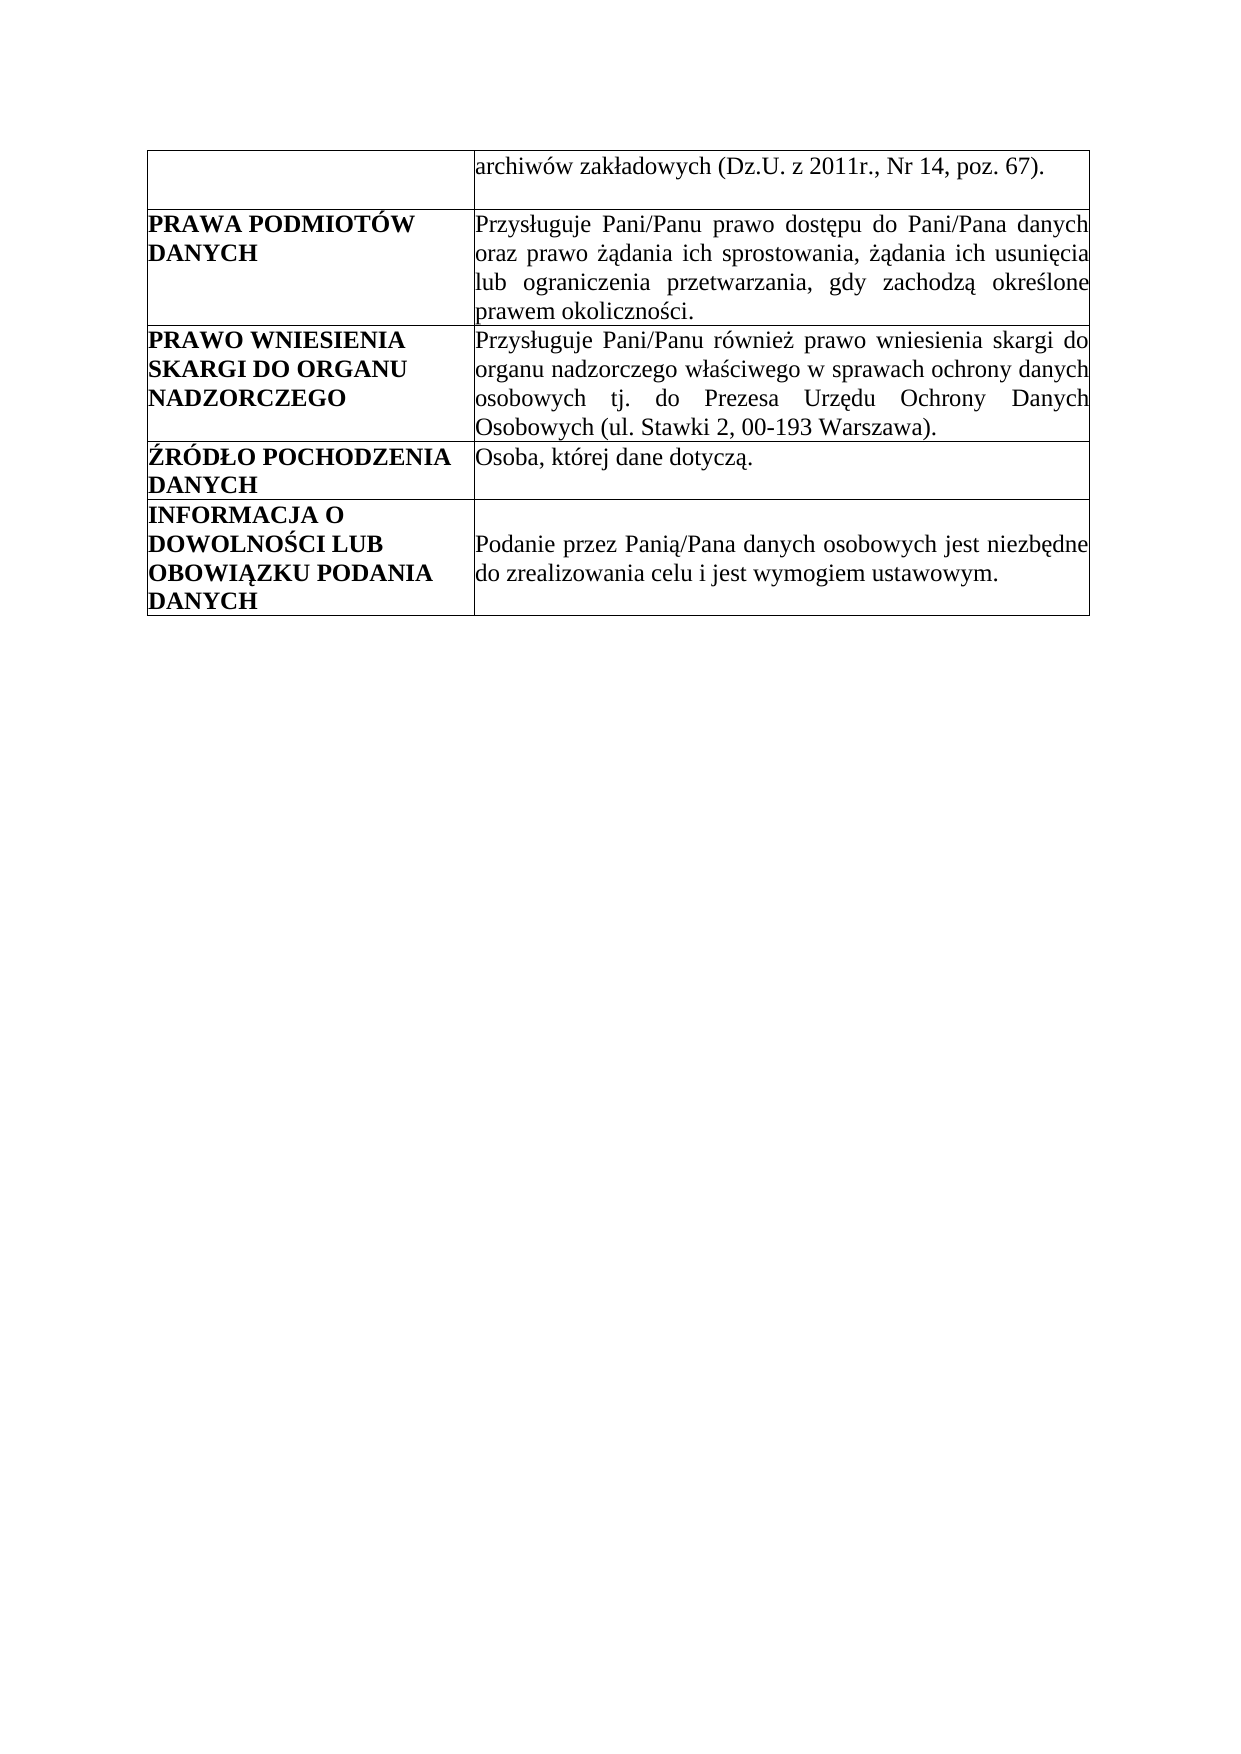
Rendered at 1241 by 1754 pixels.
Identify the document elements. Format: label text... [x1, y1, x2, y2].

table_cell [148, 151, 474, 208]
table_cell PRAWO WNIESIENIA SKARGI DO ORGANU NADZORCZEGO [148, 326, 474, 441]
table_cell INFORMACJA O DOWOLNOŚCI LUB OBOWIĄZKU PODANIA DANYCH [148, 500, 474, 615]
table_cell Przysługuje Pani/Panu prawo dostępu do Pani/Pana danych oraz prawo żądania ich sprostowania, żądania ich usunięcia lub ograniczenia przetwarzania, gdy zachodzą określone prawem okoliczności. [475, 210, 1089, 324]
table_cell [475, 151, 1089, 208]
table_cell Przysługuje Pani/Panu również prawo wniesienia skargi do organu nadzorczego właściwego w sprawach ochrony danych osobowych tj. do Prezesa Urzędu Ochrony Danych Osobowych (ul. Stawki 2, 00-193 Warszawa). [475, 326, 1089, 441]
table_cell Osoba, której dane dotyczą. [475, 442, 1089, 499]
table_cell PRAWA PODMIOTÓW DANYCH [148, 210, 474, 324]
table_cell ŹRÓDŁO POCHODZENIA DANYCH [148, 442, 474, 499]
table_cell Podanie przez Panią/Pana danych osobowych jest niezbędne do zrealizowania celu i jest wymogiem ustawowym. [475, 500, 1089, 615]
